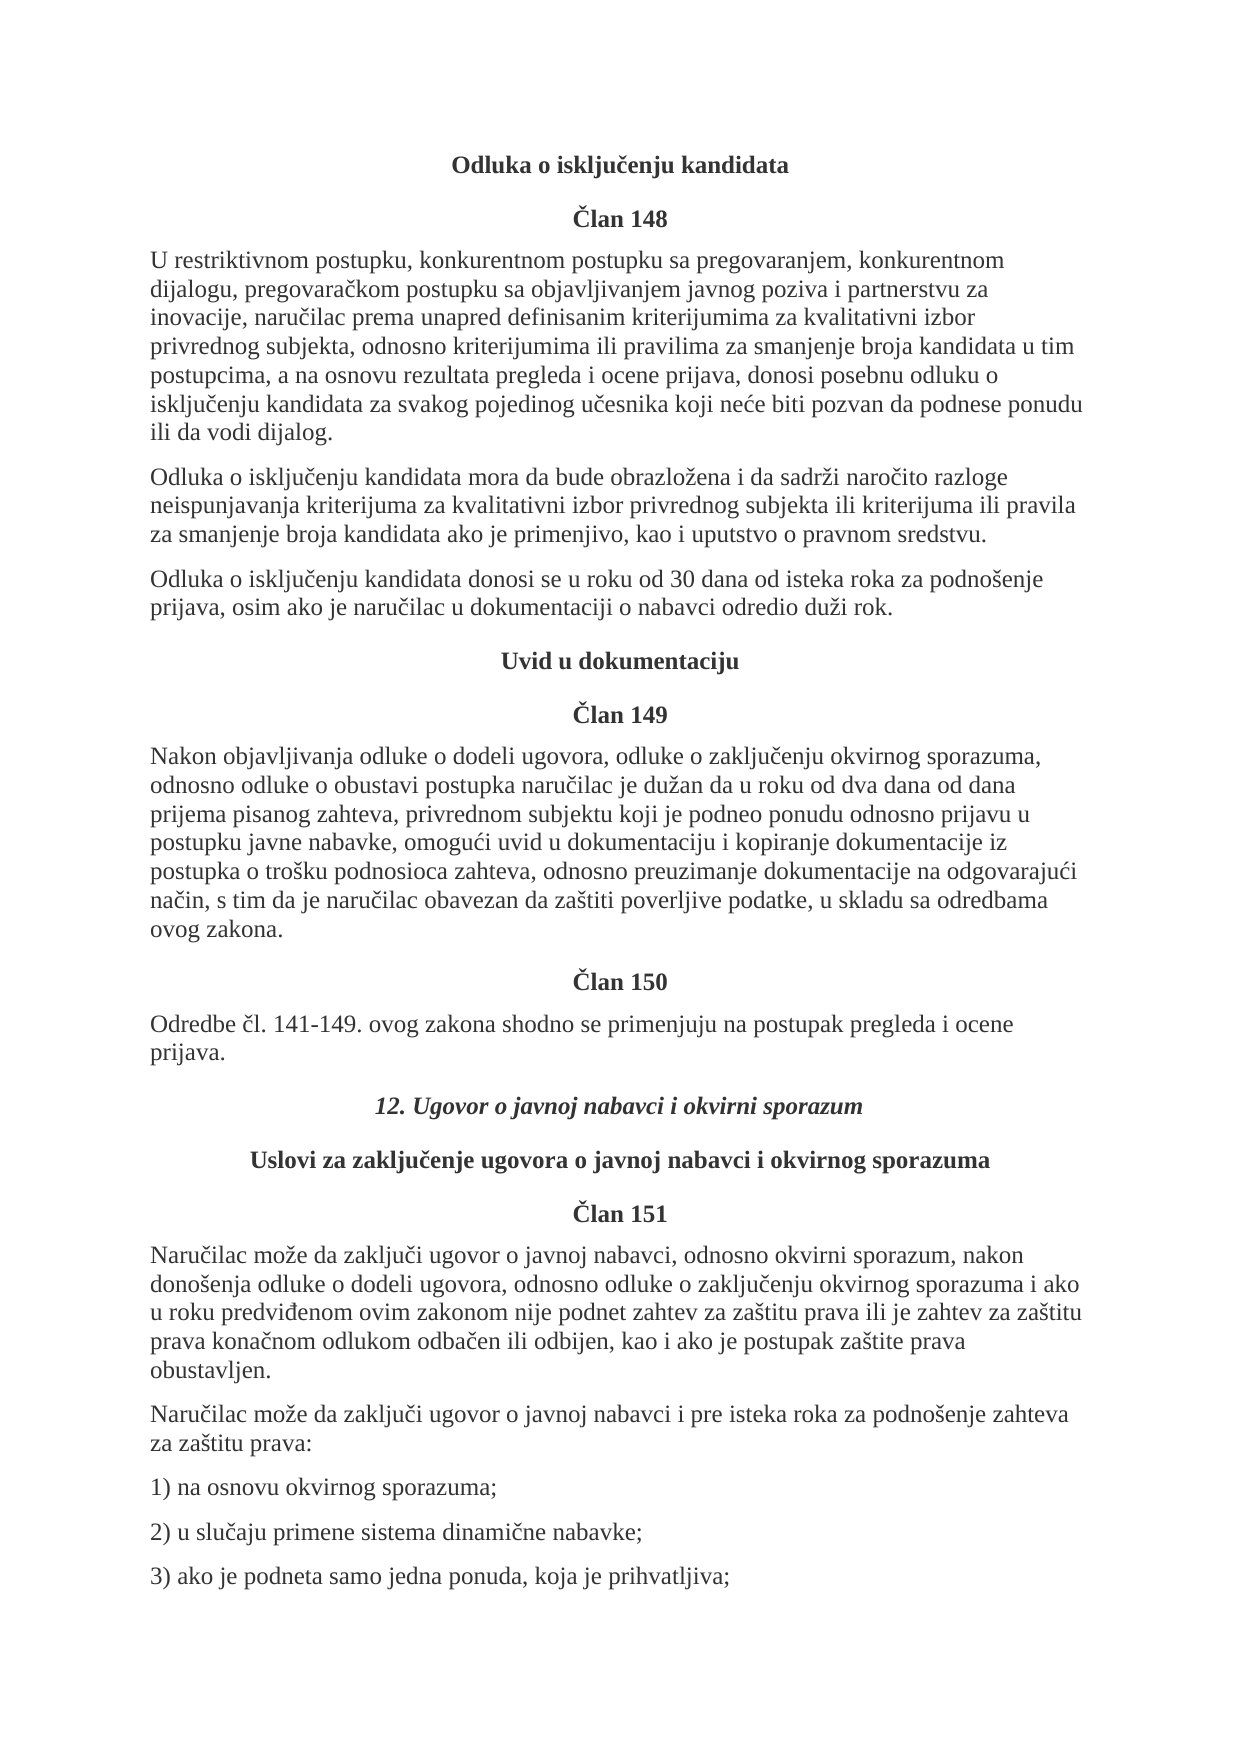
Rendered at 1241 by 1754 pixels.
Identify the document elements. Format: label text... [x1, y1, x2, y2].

text Član 149 [150, 700, 1090, 729]
text 2) u slučaju primene sistema dinamične nabavke; [150, 1517, 1090, 1546]
text Odredbe čl. 141-149. ovog zakona shodno se primenjuju na postupak pregleda i ocene prijava. [150, 1009, 1090, 1066]
text Uvid u dokumentaciju [150, 646, 1090, 675]
text Naručilac može da zaključi ugovor o javnoj nabavci, odnosno okvirni sporazum, nakon donošenja odluke o dodeli ugovora, odnosno odluke o zaključenju okvirnog sporazuma i ako u roku predviđenom ovim zakonom nije podnet zahtev za zaštitu prava ili je zahtev za zaštitu prava konačnom odlukom odbačen ili odbijen, kao i ako je postupak zaštite prava obustavljen. [150, 1240, 1090, 1384]
text U restriktivnom postupku, konkurentnom postupku sa pregovaranjem, konkurentnom dijalogu, pregovaračkom postupku sa objavljivanjem javnog poziva i partnerstvu za inovacije, naručilac prema unapred definisanim kriterijumima za kvalitativni izbor privrednog subjekta, odnosno kriterijumima ili pravilima za smanjenje broja kandidata u tim postupcima, a na osnovu rezultata pregleda i ocene prijava, donosi posebnu odluku o isključenju kandidata za svakog pojedinog učesnika koji neće biti pozvan da podnese ponudu ili da vodi dijalog. [150, 245, 1090, 446]
text Odluka o isključenju kandidata donosi se u roku od 30 dana od isteka roka za podnošenje prijava, osim ako je naručilac u dokumentaciji o nabavci odredio duži rok. [150, 564, 1090, 621]
text Odluka o isključenju kandidata mora da bude obrazložena i da sadrži naročito razloge neispunjavanja kriterijuma za kvalitativni izbor privrednog subjekta ili kriterijuma ili pravila za smanjenje broja kandidata ako je primenjivo, kao i uputstvo o pravnom sredstvu. [150, 462, 1090, 548]
text Član 151 [150, 1199, 1090, 1227]
text Nakon objavljivanja odluke o dodeli ugovora, odluke o zaključenju okvirnog sporazuma, odnosno odluke o obustavi postupka naručilac je dužan da u roku od dva dana od dana prijema pisanog zahteva, privrednom subjektu koji je podneo ponudu odnosno prijavu u postupku javne nabavke, omogući uvid u dokumentaciju i kopiranje dokumentacije iz postupka o trošku podnosioca zahteva, odnosno preuzimanje dokumentacije na odgovarajući način, s tim da je naručilac obavezan da zaštiti poverljive podatke, u skladu sa odredbama ovog zakona. [150, 741, 1090, 942]
text 1) na osnovu okvirnog sporazuma; [150, 1472, 1090, 1501]
text Naručilac može da zaključi ugovor o javnoj nabavci i pre isteka roka za podnošenje zahteva za zaštitu prava: [150, 1399, 1090, 1457]
text Uslovi za zaključenje ugovora o javnoj nabavci i okvirnog sporazuma [150, 1145, 1090, 1174]
text Član 150 [150, 967, 1090, 996]
text 3) ako je podneta samo jedna ponuda, koja je prihvatljiva; [150, 1561, 1090, 1590]
text Odluka o isključenju kandidata [150, 150, 1090, 179]
text Član 148 [150, 204, 1090, 232]
text 12. Ugovor o javnoj nabavci i okvirni sporazum [150, 1091, 1090, 1120]
